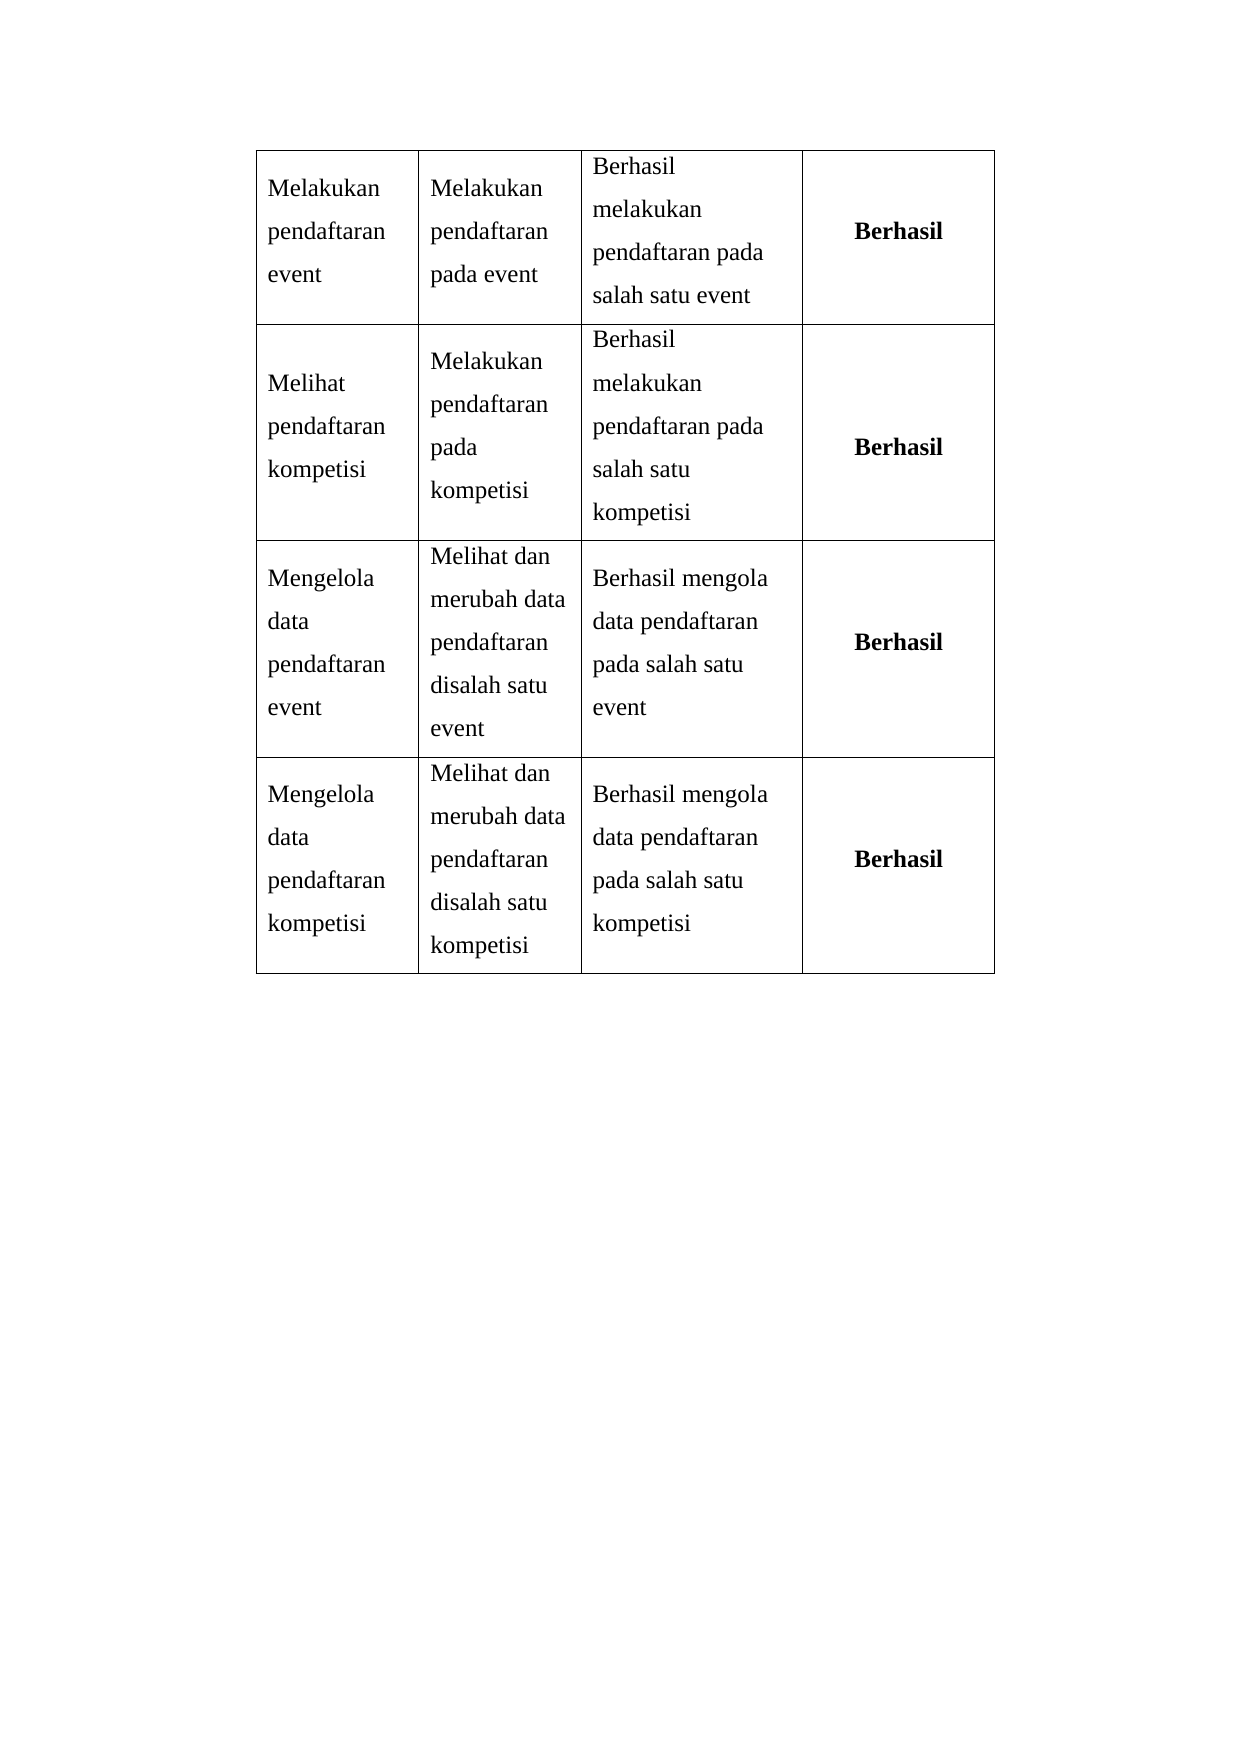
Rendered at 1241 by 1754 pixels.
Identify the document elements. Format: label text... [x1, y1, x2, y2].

table_cell Melakukan pendaftaran pada kompetisi [419, 325, 581, 540]
table_cell Melakukan pendaftaran event [257, 151, 418, 323]
table_cell Berhasil [803, 541, 994, 757]
table_cell Melihat dan merubah data pendaftaran disalah satu event [419, 541, 581, 757]
table_cell Berhasil mengola data pendaftaran pada salah satu event [582, 541, 802, 757]
table_cell Berhasil [803, 151, 994, 323]
table_cell Berhasil [803, 325, 994, 540]
table_cell Melihat pendaftaran kompetisi [257, 325, 418, 540]
table_cell Berhasil melakukan pendaftaran pada salah satu kompetisi [582, 325, 802, 540]
table_cell Berhasil [803, 758, 994, 973]
table_cell Melakukan pendaftaran pada event [419, 151, 581, 323]
table_cell Berhasil melakukan pendaftaran pada salah satu event [582, 151, 802, 323]
table_cell Berhasil mengola data pendaftaran pada salah satu kompetisi [582, 758, 802, 973]
table_cell Mengelola data pendaftaran kompetisi [257, 758, 418, 973]
table_cell Mengelola data pendaftaran event [257, 541, 418, 757]
table_cell Melihat dan merubah data pendaftaran disalah satu kompetisi [419, 758, 581, 973]
